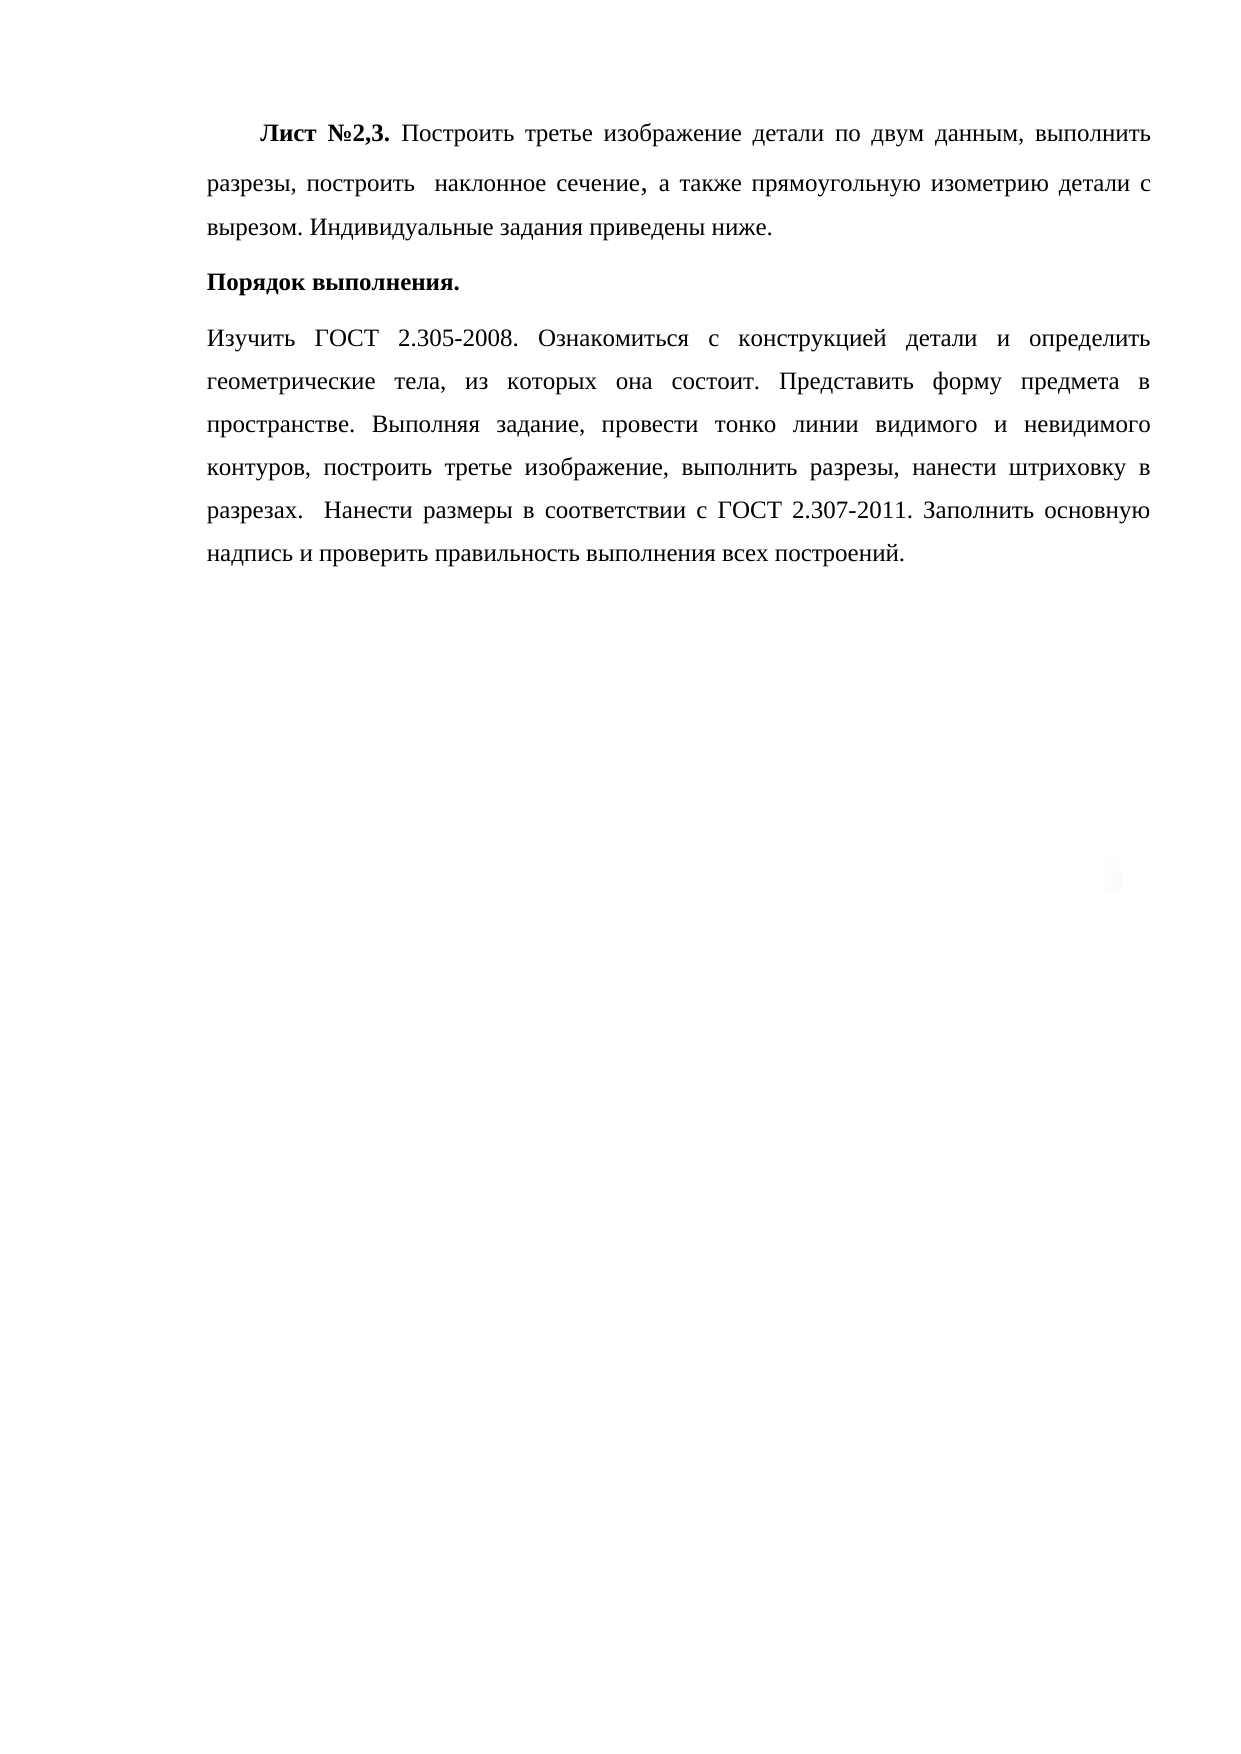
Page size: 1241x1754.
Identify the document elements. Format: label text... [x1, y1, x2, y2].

text Лист №2,3. Построить третье изображение детали по двум данным, выполнить разрезы, построить наклонное сечение, а также прямоугольную изометрию детали с вырезом. Индивидуальные задания приведены ниже. [207, 118, 1152, 240]
text Изучить ГОСТ 2.305-2008. Ознакомиться с конструкцией детали и определить геометрические тела, из которых она состоит. Представить форму предмета в пространстве. Выполняя задание, провести тонко линии видимого и невидимого контуров, построить третье изображение, выполнить разрезы, нанести штриховку в разрезах. Нанести размеры в соответствии с ГОСТ 2.307-2011. Заполнить основную надпись и проверить правильность выполнения всех построений. [207, 323, 1152, 567]
text Порядок выполнения. [207, 267, 1152, 296]
